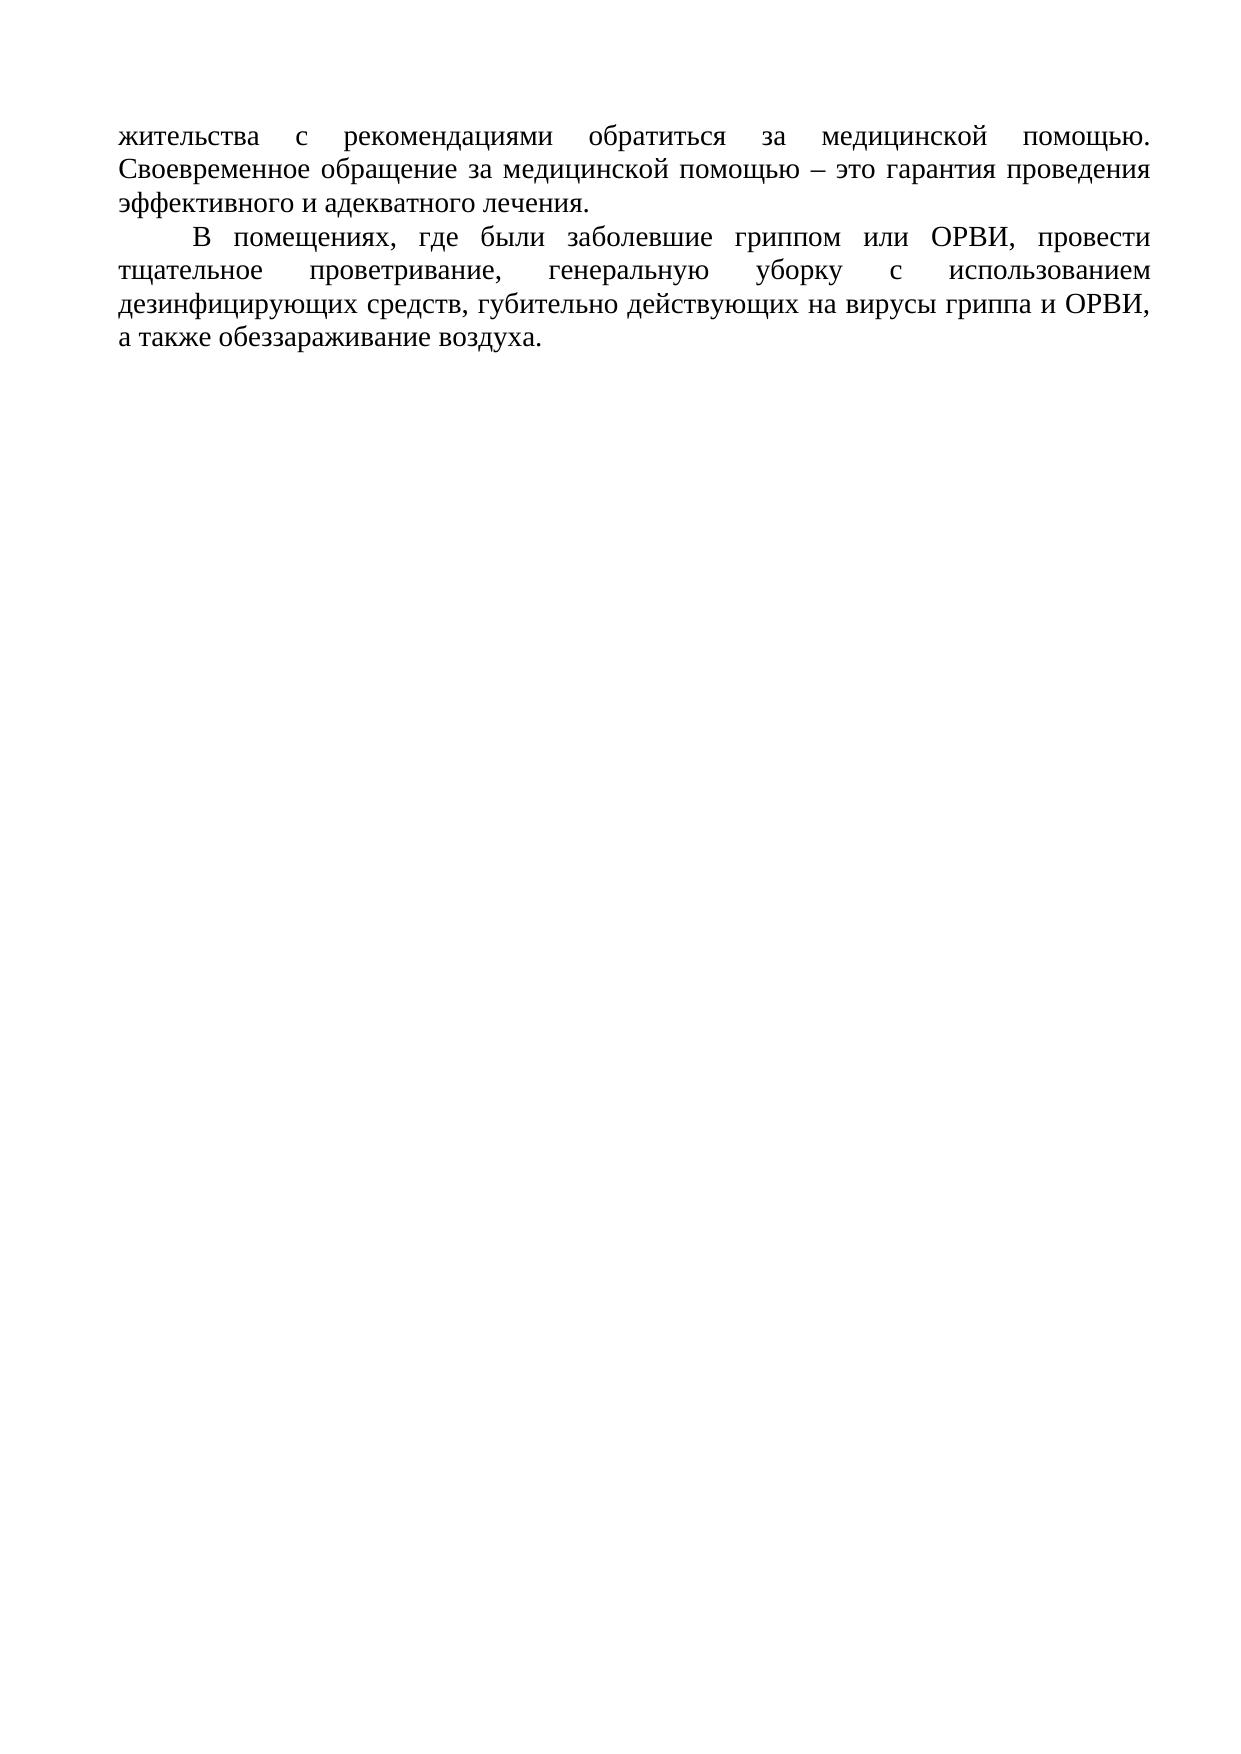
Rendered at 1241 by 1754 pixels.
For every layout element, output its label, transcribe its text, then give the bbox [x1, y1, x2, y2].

text В помещениях, где были заболевшие гриппом или ОРВИ, провести тщательное проветривание, генеральную уборку с использованием дезинфицирующих средств, губительно действующих на вирусы гриппа и ОРВИ, а также обеззараживание воздуха. [118, 219, 1152, 353]
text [118, 118, 1152, 219]
